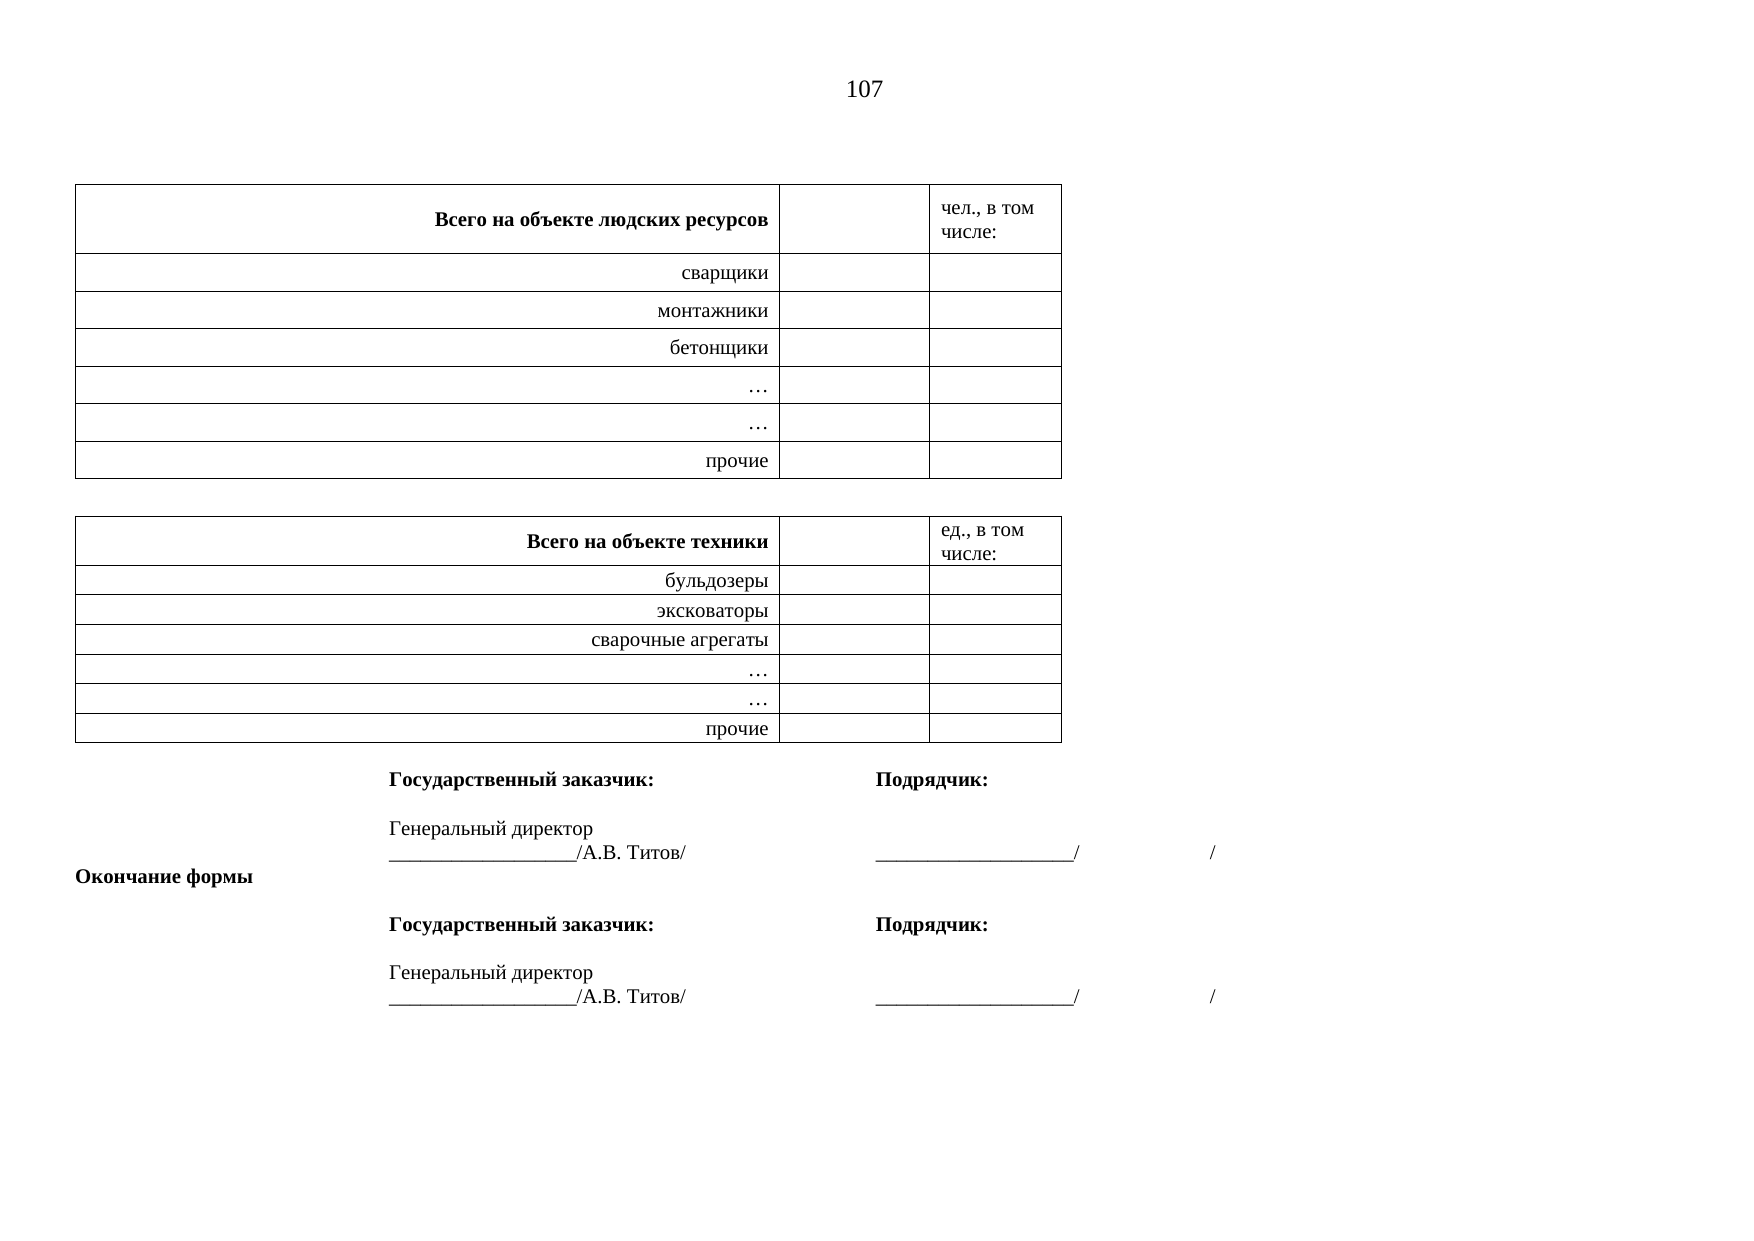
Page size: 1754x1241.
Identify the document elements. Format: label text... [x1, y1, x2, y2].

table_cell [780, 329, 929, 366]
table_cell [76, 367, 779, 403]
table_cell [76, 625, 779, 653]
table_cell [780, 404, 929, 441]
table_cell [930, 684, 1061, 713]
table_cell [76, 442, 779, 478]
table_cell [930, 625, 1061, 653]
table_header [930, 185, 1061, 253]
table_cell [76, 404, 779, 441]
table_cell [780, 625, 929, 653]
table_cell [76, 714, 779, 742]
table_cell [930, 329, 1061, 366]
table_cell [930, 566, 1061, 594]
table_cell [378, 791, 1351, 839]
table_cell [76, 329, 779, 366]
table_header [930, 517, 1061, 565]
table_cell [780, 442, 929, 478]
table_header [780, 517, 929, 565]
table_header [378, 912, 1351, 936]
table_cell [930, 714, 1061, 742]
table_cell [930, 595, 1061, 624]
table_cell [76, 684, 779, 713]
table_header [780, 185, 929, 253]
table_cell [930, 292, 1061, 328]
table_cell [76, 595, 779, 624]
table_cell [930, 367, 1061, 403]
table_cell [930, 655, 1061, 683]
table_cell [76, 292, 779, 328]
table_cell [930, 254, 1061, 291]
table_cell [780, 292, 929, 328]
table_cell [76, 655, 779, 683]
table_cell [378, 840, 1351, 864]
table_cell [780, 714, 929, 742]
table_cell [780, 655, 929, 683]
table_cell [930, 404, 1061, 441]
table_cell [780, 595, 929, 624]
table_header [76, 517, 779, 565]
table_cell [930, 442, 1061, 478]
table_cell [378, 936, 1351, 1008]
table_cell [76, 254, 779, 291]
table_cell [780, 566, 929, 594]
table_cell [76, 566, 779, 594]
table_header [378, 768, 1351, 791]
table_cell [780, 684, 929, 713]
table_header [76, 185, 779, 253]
text Окончание формы [75, 864, 1654, 888]
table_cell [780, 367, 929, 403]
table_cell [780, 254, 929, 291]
